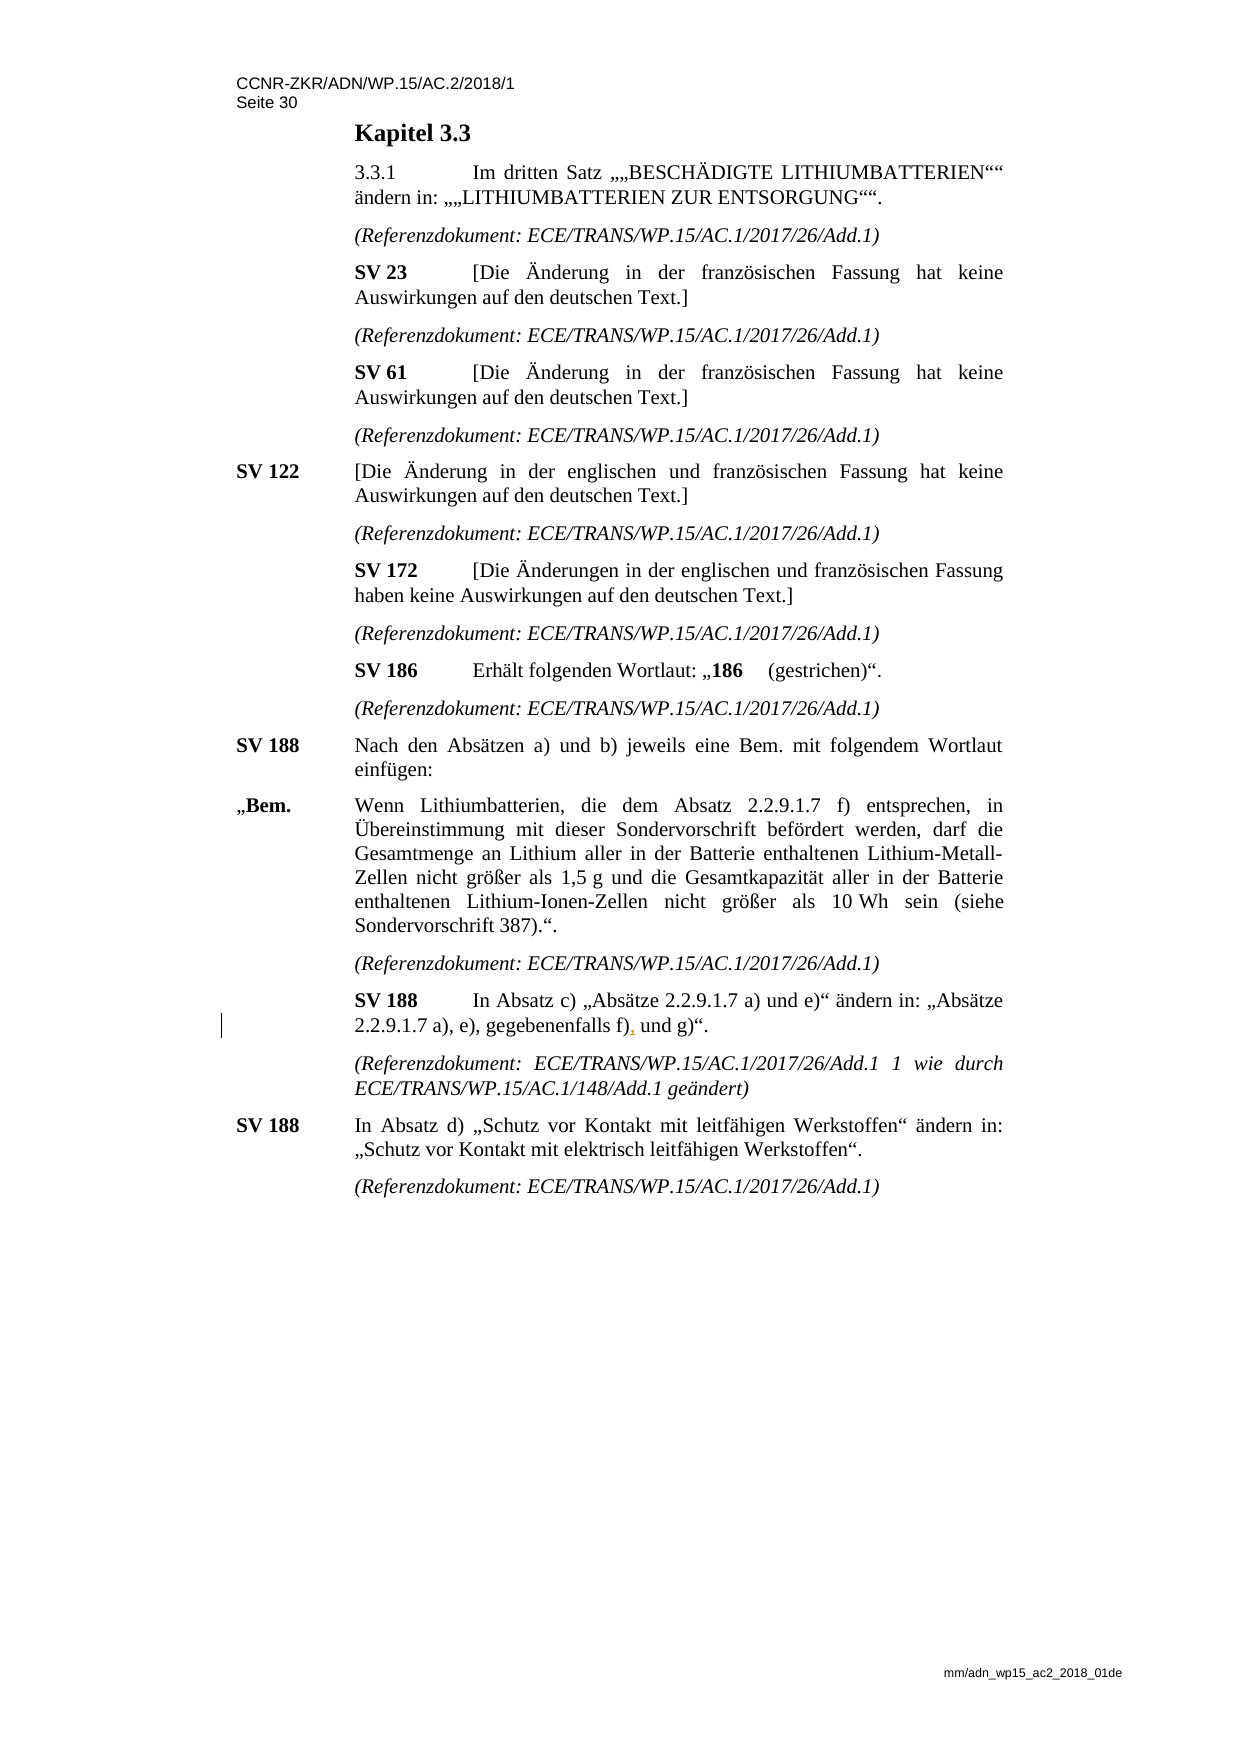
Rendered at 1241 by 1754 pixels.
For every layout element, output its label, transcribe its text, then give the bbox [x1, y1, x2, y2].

text 3.3.1 Im dritten Satz „„BESCHÄDIGTE LITHIUMBATTERIEN““ ändern in: „„LITHIUMBATTERIEN ZUR ENTSORGUNG““. [354, 159, 1004, 209]
text SV 188 In Absatz d) „Schutz vor Kontakt mit leitfähigen Werkstoffen“ ändern in: „Schutz vor Kontakt mit elektrisch leitfähigen Werkstoffen“. [236, 1112, 1004, 1161]
text SV 186 Erhält folgenden Wortlaut: „186 (gestrichen)“. [354, 657, 1004, 682]
text (Referenzdokument: ECE/TRANS/WP.15/AC.1/2017/26/Add.1) [354, 620, 1004, 645]
text „Bem. Wenn Lithiumbatterien, die dem Absatz 2.2.9.1.7 f) entsprechen, in Übereinstimmung mit dieser Sondervorschrift befördert werden, darf die Gesamtmenge an Lithium aller in der Batterie enthaltenen Lithium-Metall-Zellen nicht größer als 1,5 g und die Gesamtkapazität aller in der Batterie enthaltenen Lithium-Ionen-Zellen nicht größer als 10 Wh sein (siehe Sondervorschrift 387).“. [236, 793, 1004, 937]
text SV 61 [Die Änderung in der französischen Fassung hat keine Auswirkungen auf den deutschen Text.] [354, 359, 1004, 409]
text (Referenzdokument: ECE/TRANS/WP.15/AC.1/2017/26/Add.1) [354, 422, 1004, 447]
text (Referenzdokument: ECE/TRANS/WP.15/AC.1/2017/26/Add.1) [354, 222, 1004, 247]
text SV 188 Nach den Absätzen a) und b) jeweils eine Bem. mit folgendem Wortlaut einfügen: [236, 732, 1004, 781]
text SV 188 In Absatz c) „Absätze 2.2.9.1.7 a) und e)“ ändern in: „Absätze 2.2.9.1.7 a), e), gegebenenfalls f) und g)“. [354, 987, 1004, 1037]
text (Referenzdokument: ECE/TRANS/WP.15/AC.1/2017/26/Add.1) [354, 322, 1004, 347]
text SV 23 [Die Änderung in der französischen Fassung hat keine Auswirkungen auf den deutschen Text.] [354, 259, 1004, 309]
text (Referenzdokument: ECE/TRANS/WP.15/AC.1/2017/26/Add.1 1 wie durch ECE/TRANS/WP.15/AC.1/148/Add.1 geändert) [354, 1050, 1004, 1100]
text (Referenzdokument: ECE/TRANS/WP.15/AC.1/2017/26/Add.1) [354, 695, 1004, 720]
text (Referenzdokument: ECE/TRANS/WP.15/AC.1/2017/26/Add.1) [354, 950, 1004, 975]
text Kapitel 3.3 [354, 118, 1004, 147]
text (Referenzdokument: ECE/TRANS/WP.15/AC.1/2017/26/Add.1) [354, 520, 1004, 545]
text SV 172 [Die Änderungen in der englischen und französischen Fassung haben keine Auswirkungen auf den deutschen Text.] [354, 557, 1004, 607]
text SV 122 [Die Änderung in der englischen und französischen Fassung hat keine Auswirkungen auf den deutschen Text.] [236, 459, 1004, 507]
text (Referenzdokument: ECE/TRANS/WP.15/AC.1/2017/26/Add.1) [354, 1173, 1004, 1198]
